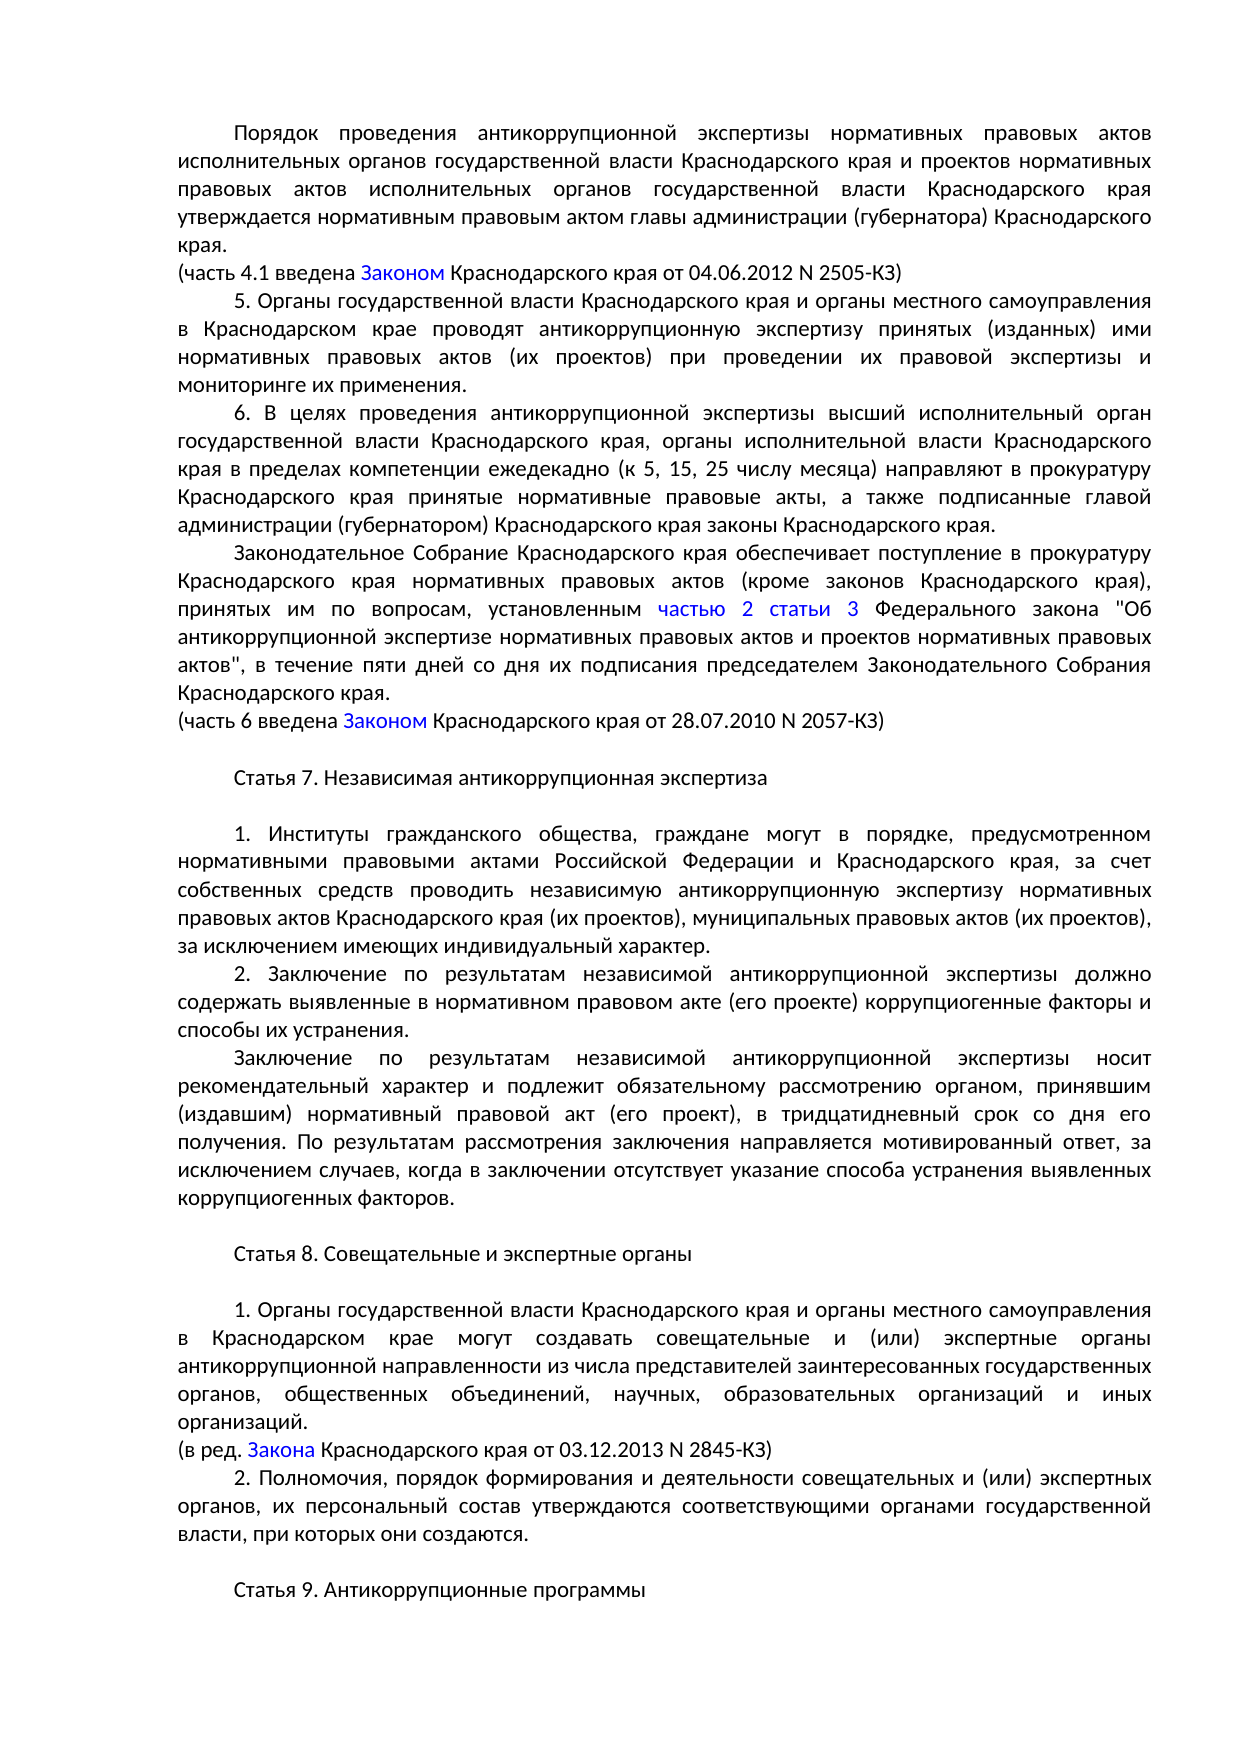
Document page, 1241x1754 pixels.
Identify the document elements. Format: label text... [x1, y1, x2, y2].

text Статья 8. Совещательные и экспертные органы [177, 1239, 1152, 1267]
text 6. В целях проведения антикоррупционной экспертизы высший исполнительный орган государственной власти Краснодарского края, органы исполнительной власти Краснодарского края в пределах компетенции ежедекадно (к 5, 15, 25 числу месяца) направляют в прокуратуру Краснодарского края принятые нормативные правовые акты, а также подписанные главой администрации (губернатором) Краснодарского края законы Краснодарского края. [177, 398, 1152, 538]
text (в ред. Закона Краснодарского края от 03.12.2013 N 2845-КЗ) [177, 1435, 1152, 1463]
text 5. Органы государственной власти Краснодарского края и органы местного самоуправления в Краснодарском крае проводят антикоррупционную экспертизу принятых (изданных) ими нормативных правовых актов (их проектов) при проведении их правовой экспертизы и мониторинге их применения. [177, 286, 1152, 398]
text 1. Органы государственной власти Краснодарского края и органы местного самоуправления в Краснодарском крае могут создавать совещательные и (или) экспертные органы антикоррупционной направленности из числа представителей заинтересованных государственных органов, общественных объединений, научных, образовательных организаций и иных организаций. [177, 1295, 1152, 1435]
text Порядок проведения антикоррупционной экспертизы нормативных правовых актов исполнительных органов государственной власти Краснодарского края и проектов нормативных правовых актов исполнительных органов государственной власти Краснодарского края утверждается нормативным правовым актом главы администрации (губернатора) Краснодарского края. [177, 118, 1152, 258]
text 1. Институты гражданского общества, граждане могут в порядке, предусмотренном нормативными правовыми актами Российской Федерации и Краснодарского края, за счет собственных средств проводить независимую антикоррупционную экспертизу нормативных правовых актов Краснодарского края (их проектов), муниципальных правовых актов (их проектов), за исключением имеющих индивидуальный характер. [177, 819, 1152, 959]
text Статья 7. Независимая антикоррупционная экспертиза [177, 763, 1152, 791]
text (часть 4.1 введена Законом Краснодарского края от 04.06.2012 N 2505-КЗ) [177, 258, 1152, 286]
text (часть 6 введена Законом Краснодарского края от 28.07.2010 N 2057-КЗ) [177, 707, 1152, 734]
text Законодательное Собрание Краснодарского края обеспечивает поступление в прокуратуру Краснодарского края нормативных правовых актов (кроме законов Краснодарского края), принятых им по вопросам, установленным частью 2 статьи 3 Федерального закона "Об антикоррупционной экспертизе нормативных правовых актов и проектов нормативных правовых актов", в течение пяти дней со дня их подписания председателем Законодательного Собрания Краснодарского края. [177, 538, 1152, 707]
text 2. Полномочия, порядок формирования и деятельности совещательных и (или) экспертных органов, их персональный состав утверждаются соответствующими органами государственной власти, при которых они создаются. [177, 1463, 1152, 1547]
text Заключение по результатам независимой антикоррупционной экспертизы носит рекомендательный характер и подлежит обязательному рассмотрению органом, принявшим (издавшим) нормативный правовой акт (его проект), в тридцатидневный срок со дня его получения. По результатам рассмотрения заключения направляется мотивированный ответ, за исключением случаев, когда в заключении отсутствует указание способа устранения выявленных коррупциогенных факторов. [177, 1043, 1152, 1211]
text Статья 9. Антикоррупционные программы [177, 1575, 1152, 1603]
text 2. Заключение по результатам независимой антикоррупционной экспертизы должно содержать выявленные в нормативном правовом акте (его проекте) коррупциогенные факторы и способы их устранения. [177, 959, 1152, 1043]
